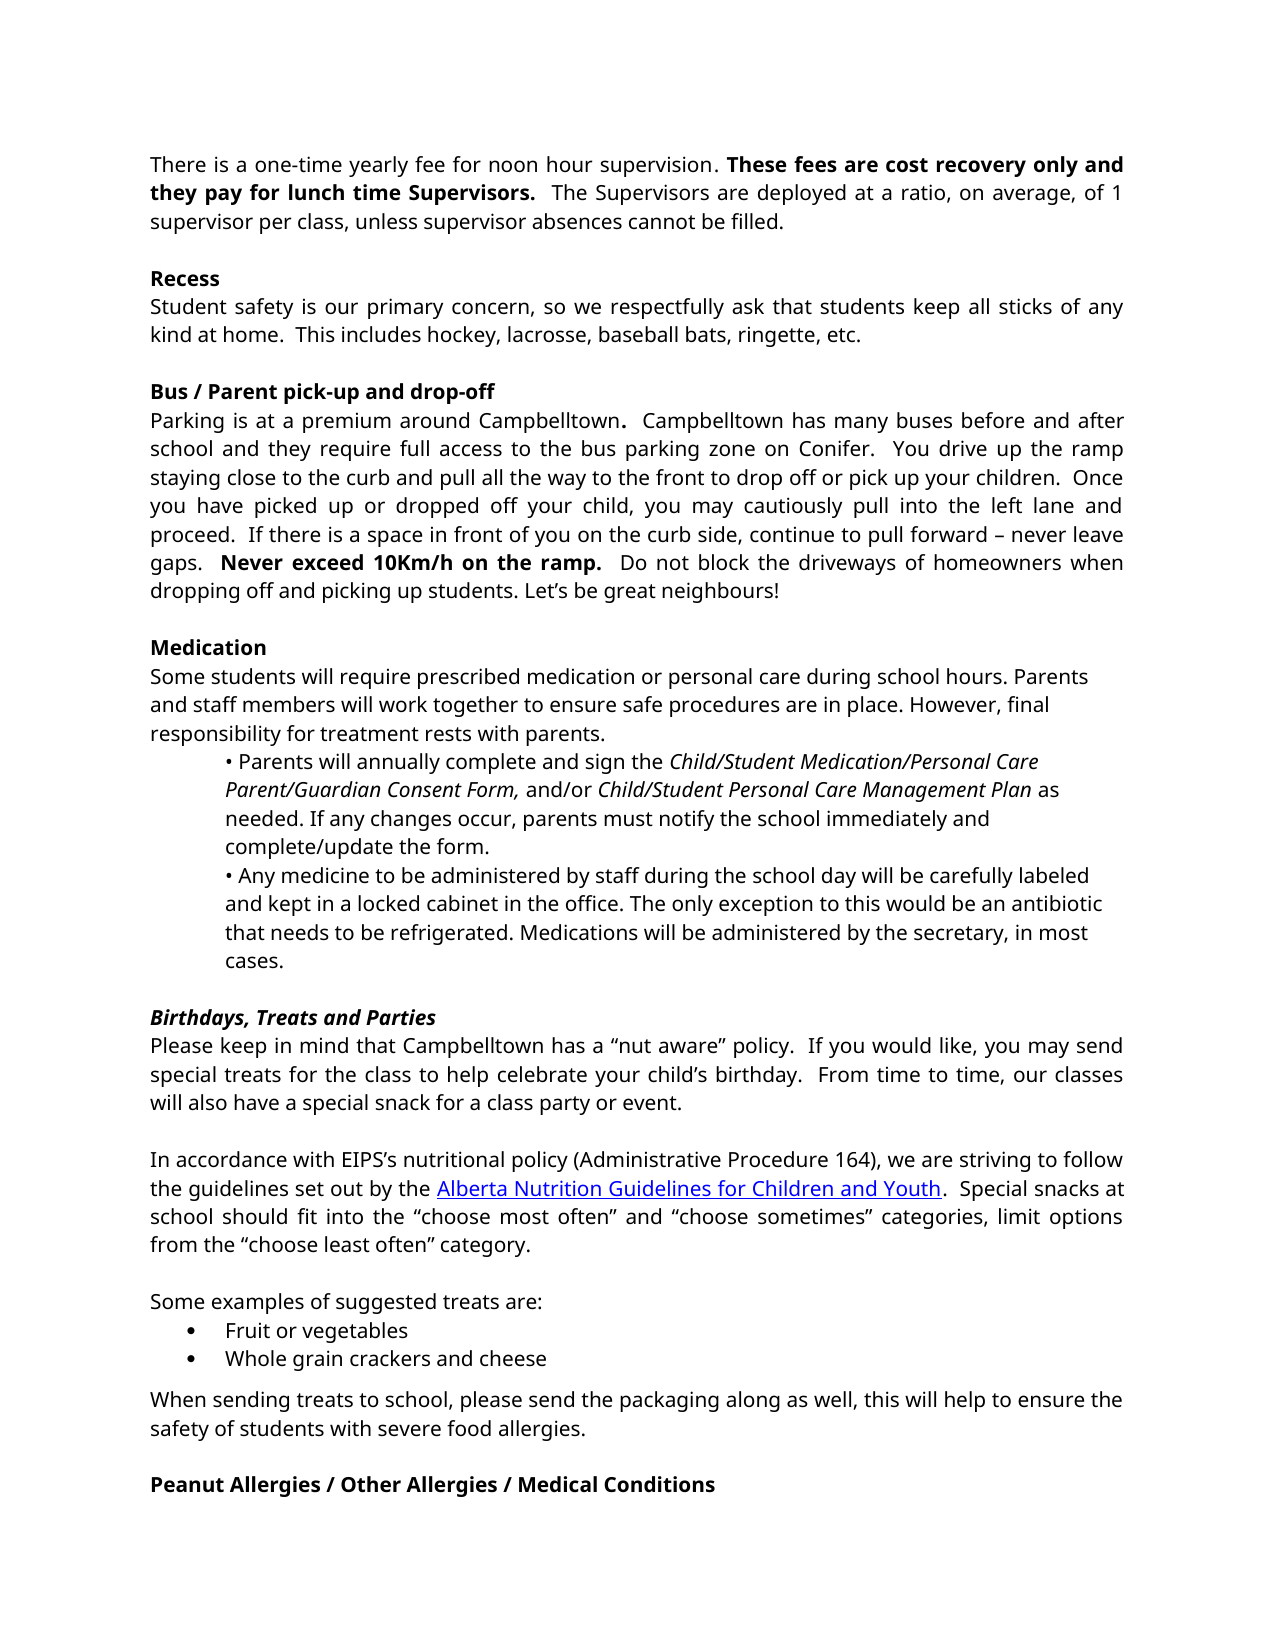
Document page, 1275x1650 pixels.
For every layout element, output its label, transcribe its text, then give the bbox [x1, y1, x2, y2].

text Birthdays, Treats and Parties [150, 1003, 1125, 1032]
subtitle Recess [150, 264, 1125, 292]
list Whole grain crackers and cheese [187, 1344, 1125, 1373]
text Student safety is our primary concern, so we respectfully ask that students keep all sticks of any kind at home. This includes hockey, lacrosse, baseball bats, ringette, etc. [150, 292, 1125, 349]
text There is a one-time yearly fee for noon hour supervision. These fees are cost recovery only and they pay for lunch time Supervisors. The Supervisors are deployed at a ratio, on average, of 1 supervisor per class, unless supervisor absences cannot be filled. [150, 150, 1125, 235]
text Parking is at a premium around Campbelltown. Campbelltown has many buses before and after school and they require full access to the bus parking zone on Conifer. You drive up the ramp staying close to the curb and pull all the way to the front to drop off or pick up your children. Once you have picked up or dropped off your child, you may cautiously pull into the left lane and proceed. If there is a space in front of you on the curb side, continue to pull forward – never leave gaps. Never exceed 10Km/h on the ramp. Do not block the driveways of homeowners when dropping off and picking up students. Let’s be great neighbours! [150, 406, 1125, 605]
text Bus / Parent pick-up and drop-off [150, 377, 1125, 406]
text • Parents will annually complete and sign the Child/Student Medication/Personal Care Parent/Guardian Consent Form, and/or Child/Student Personal Care Management Plan as needed. If any changes occur, parents must notify the school immediately and complete/update the form. [225, 747, 1125, 861]
text • Any medicine to be administered by staff during the school day will be carefully labeled and kept in a locked cabinet in the office. The only exception to this would be an antibiotic that needs to be refrigerated. Medications will be administered by the secretary, in most cases. [225, 861, 1125, 975]
text Medication [150, 633, 1125, 662]
text Some examples of suggested treats are: [150, 1287, 1125, 1316]
text When sending treats to school, please send the packaging along as well, this will help to ensure the safety of students with severe food allergies. [150, 1385, 1125, 1442]
text Some students will require prescribed medication or personal care during school hours. Parents and staff members will work together to ensure safe procedures are in place. However, final responsibility for treatment rests with parents. [150, 662, 1125, 747]
text In accordance with EIPS’s nutritional policy (Administrative Procedure 164), we are striving to follow the guidelines set out by the Alberta Nutrition Guidelines for Children and Youth. Special snacks at school should fit into the “choose most often” and “choose sometimes” categories, limit options from the “choose least often” category. [150, 1145, 1125, 1259]
text Please keep in mind that Campbelltown has a “nut aware” policy. If you would like, you may send special treats for the class to help celebrate your child’s birthday. From time to time, our classes will also have a special snack for a class party or event. [150, 1032, 1125, 1117]
list Fruit or vegetables [187, 1316, 1125, 1344]
text Peanut Allergies / Other Allergies / Medical Conditions [150, 1471, 1125, 1499]
